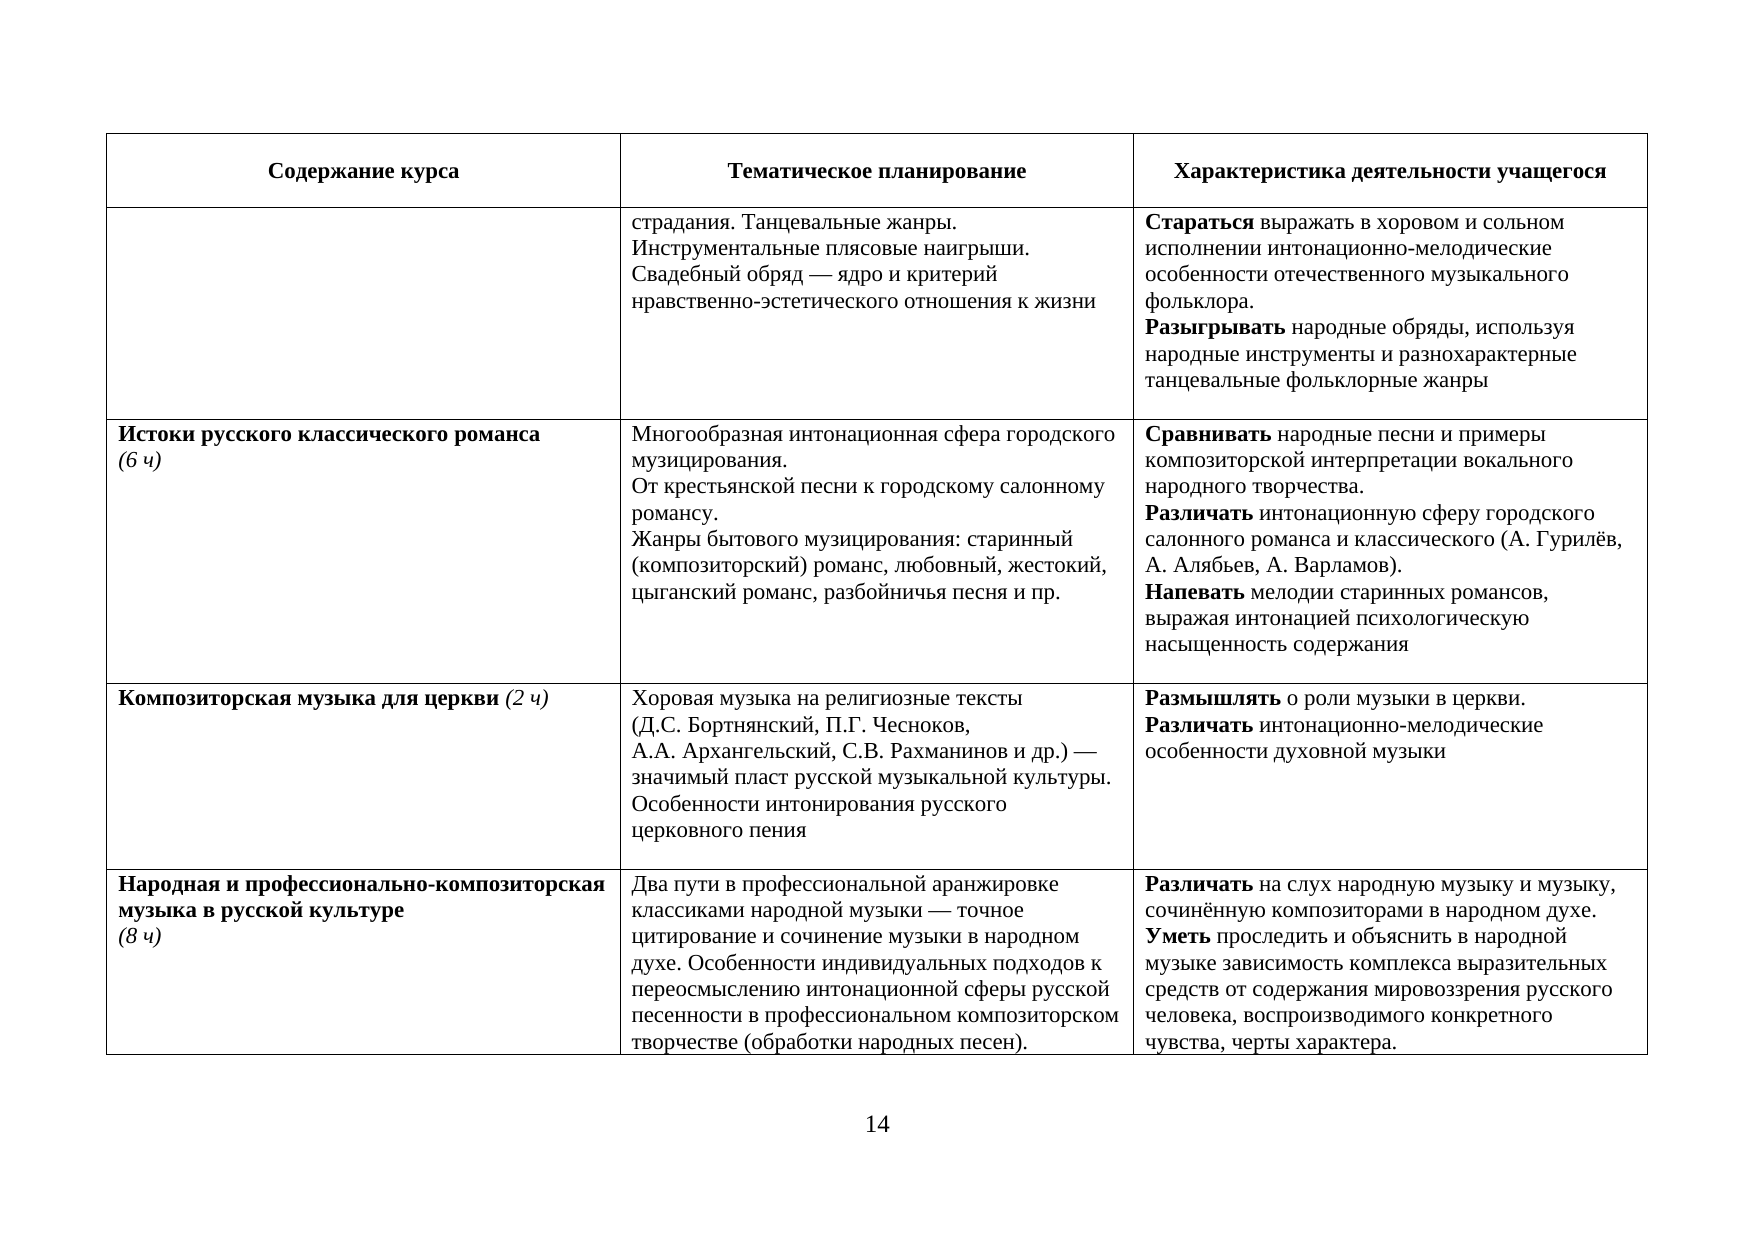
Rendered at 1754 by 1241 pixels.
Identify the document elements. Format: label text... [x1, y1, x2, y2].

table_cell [1134, 208, 1647, 419]
table_cell Хоровая музыка на религиозные тексты (Д.С. Бортнянский, П.Г. Чесноков, А.А. Архангельский, С.В. Рахманинов и др.) — значимый пласт русской музыкальной культуры. Особенности интонирования русского церковного пения [621, 684, 1133, 869]
table_cell Многообразная интонационная сфера городского музицирования. От крестьянской песни к городскому салонному романсу. Жанры бытового музицирования: старинный (композиторский) романс, любовный, жестокий, цыганский романс, разбойничья песня и пр. [621, 420, 1133, 683]
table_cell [107, 208, 620, 419]
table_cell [621, 870, 1133, 1054]
table_cell Истоки русского классического романса (6 ч) [107, 420, 620, 683]
table_header Содержание курса [107, 134, 620, 207]
table_cell Размышлять о роли музыки в церкви. Различать интонационно-мелодические особенности духовной музыки [1134, 684, 1647, 869]
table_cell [107, 870, 620, 1054]
table_cell Сравнивать народные песни и примеры композиторской интерпретации вокального народного творчества. Различать интонационную сферу городского салонного романса и классического (А. Гурилёв, А. Алябьев, А. Варламов). Напевать мелодии старинных романсов, выражая интонацией психологическую насыщенность содержания [1134, 420, 1647, 683]
table_cell Композиторская музыка для церкви (2 ч) [107, 684, 620, 869]
table_header Тематическое планирование [621, 134, 1133, 207]
table_header Характеристика деятельности учащегося [1134, 134, 1647, 207]
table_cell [1134, 870, 1647, 1054]
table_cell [621, 208, 1133, 419]
